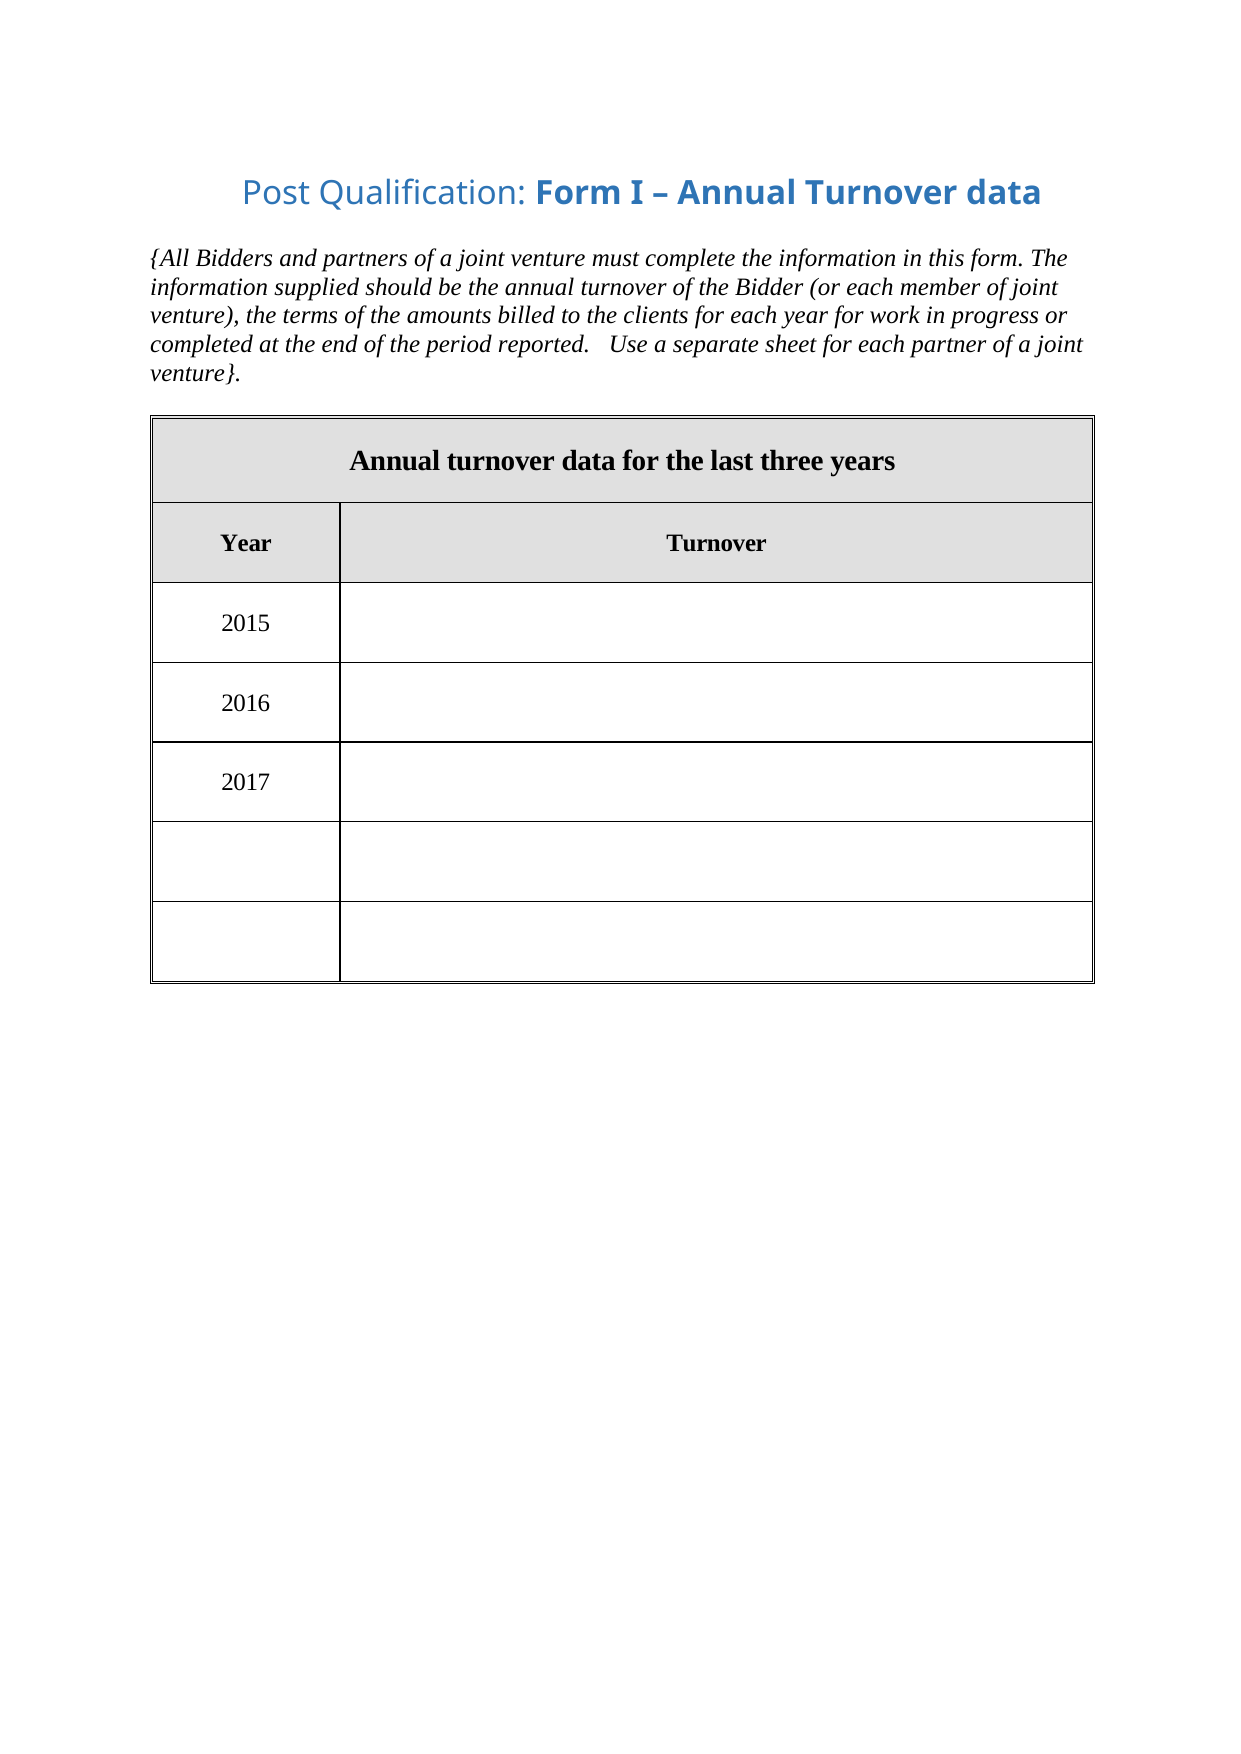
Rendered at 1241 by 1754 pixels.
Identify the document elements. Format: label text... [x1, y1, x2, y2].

table_cell [153, 902, 339, 981]
table_cell [153, 822, 339, 901]
table_cell Year [153, 503, 339, 582]
table_cell [341, 902, 1092, 981]
table_cell 2016 [153, 663, 339, 741]
table_cell [341, 663, 1092, 741]
table_cell [341, 822, 1092, 901]
text {All Bidders and partners of a joint venture must complete the information in this form. The information supplied should be the annual turnover of the Bidder (or each member of joint venture), the terms of the amounts billed to the clients for each year for work in progress or completed at the end of the period reported. Use a separate sheet for each partner of a joint venture}. [150, 243, 1134, 387]
table_cell 2015 [153, 583, 339, 662]
table_cell 2017 [153, 743, 339, 821]
table_cell [341, 743, 1092, 821]
subtitle Post Qualification: Form I – Annual Turnover data [150, 169, 1134, 214]
table_cell [341, 583, 1092, 662]
table_header Annual turnover data for the last three years [153, 419, 1092, 502]
table_cell Turnover [341, 503, 1092, 582]
